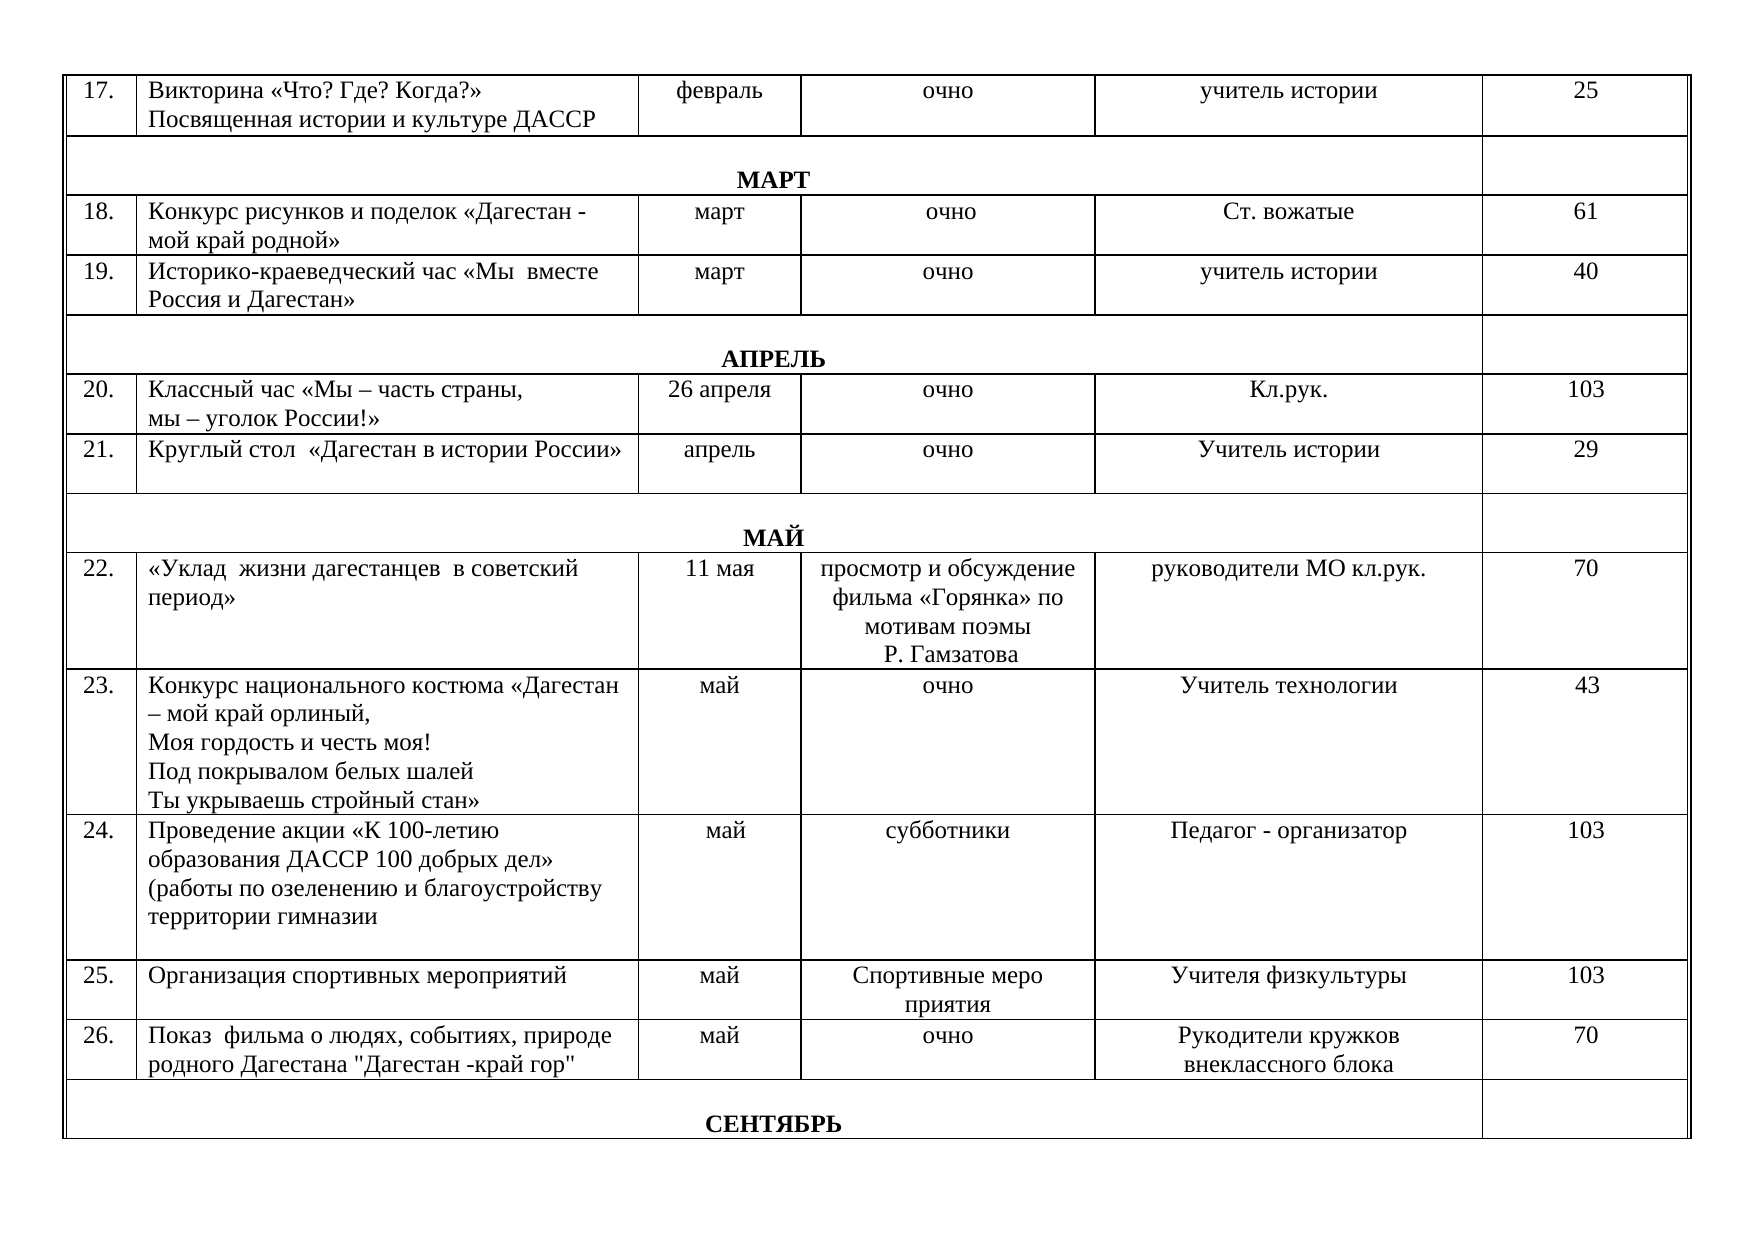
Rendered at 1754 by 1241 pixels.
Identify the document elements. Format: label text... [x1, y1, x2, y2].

table_cell Учителя физкультуры [1096, 961, 1482, 1019]
table_cell руководители МО кл.рук. [1096, 553, 1482, 668]
table_cell 103 [1483, 375, 1687, 433]
table_cell Спортивные меро приятия [802, 961, 1094, 1019]
table_cell Историко-краеведческий час «Мы вместе Россия и Дагестан» [137, 256, 638, 314]
table_cell Круглый стол «Дагестан в истории России» [137, 435, 638, 493]
table_cell май [639, 815, 800, 959]
table_cell [1483, 316, 1687, 373]
table_cell очно [802, 670, 1094, 813]
table_cell [67, 76, 136, 135]
table_cell [67, 196, 136, 254]
table_cell Конкурс рисунков и поделок «Дагестан - мой край родной» [137, 196, 638, 254]
table_cell очно [802, 196, 1094, 254]
table_cell [67, 553, 136, 668]
table_cell [67, 435, 136, 493]
table_cell [1483, 1080, 1687, 1137]
table_cell 25 [1483, 76, 1687, 135]
table_cell 29 [1483, 435, 1687, 493]
table_cell учитель истории [1096, 76, 1482, 135]
table_cell Организация спортивных мероприятий [137, 961, 638, 1019]
table_cell Учитель истории [1096, 435, 1482, 493]
table_cell очно [802, 1020, 1094, 1078]
table_cell Классный час «Мы – часть страны, мы – уголок России!» [137, 375, 638, 433]
table_cell Конкурс национального костюма «Дагестан – мой край орлиный, Моя гордость и честь моя! Под покрывалом белых шалей Ты укрываешь стройный стан» [137, 670, 638, 813]
table_cell 70 [1483, 1020, 1687, 1078]
table_cell Викторина «Что? Где? Когда?» Посвященная истории и культуре ДАССР [137, 76, 638, 135]
table_cell АПРЕЛЬ [67, 316, 1482, 373]
table_cell 103 [1483, 815, 1687, 959]
table_cell очно [802, 435, 1094, 493]
table_cell «Уклад жизни дагестанцев в советский период» [137, 553, 638, 668]
table_cell май [639, 961, 800, 1019]
table_cell Показ фильма о людях, событиях, природе родного Дагестана "Дагестан -край гор" [137, 1020, 638, 1078]
table_cell МАРТ [67, 137, 1482, 194]
table_cell Ст. вожатые [1096, 196, 1482, 254]
table_cell [67, 670, 136, 813]
table_cell очно [802, 375, 1094, 433]
table_cell субботники [802, 815, 1094, 959]
table_cell [67, 815, 136, 959]
table_cell 40 [1483, 256, 1687, 314]
table_cell 61 [1483, 196, 1687, 254]
table_cell 103 [1483, 961, 1687, 1019]
table_cell просмотр и обсуждение фильма «Горянка» по мотивам поэмы Р. Гамзатова [802, 553, 1094, 668]
table_cell февраль [639, 76, 800, 135]
table_cell Педагог - организатор [1096, 815, 1482, 959]
table_cell [67, 1020, 136, 1078]
table_cell [1483, 494, 1687, 552]
table_cell 43 [1483, 670, 1687, 813]
table_cell учитель истории [1096, 256, 1482, 314]
table_cell Кл.рук. [1096, 375, 1482, 433]
table_cell [67, 256, 136, 314]
table_cell Проведение акции «К 100-летию образования ДАССР 100 добрых дел» (работы по озеленению и благоустройству территории гимназии [137, 815, 638, 959]
table_cell [67, 375, 136, 433]
table_cell очно [802, 256, 1094, 314]
table_cell 70 [1483, 553, 1687, 668]
table_cell апрель [639, 435, 800, 493]
table_cell Учитель технологии [1096, 670, 1482, 813]
table_cell Рукодители кружков внеклассного блока [1096, 1020, 1482, 1078]
table_cell март [639, 196, 800, 254]
table_cell 11 мая [639, 553, 800, 668]
table_cell [67, 961, 136, 1019]
table_cell СЕНТЯБРЬ [67, 1080, 1482, 1137]
table_cell [1483, 137, 1687, 194]
table_cell май [639, 1020, 800, 1078]
table_cell очно [802, 76, 1094, 135]
table_cell март [639, 256, 800, 314]
table_cell МАЙ [67, 494, 1482, 552]
table_cell 26 апреля [639, 375, 800, 433]
table_cell май [639, 670, 800, 813]
